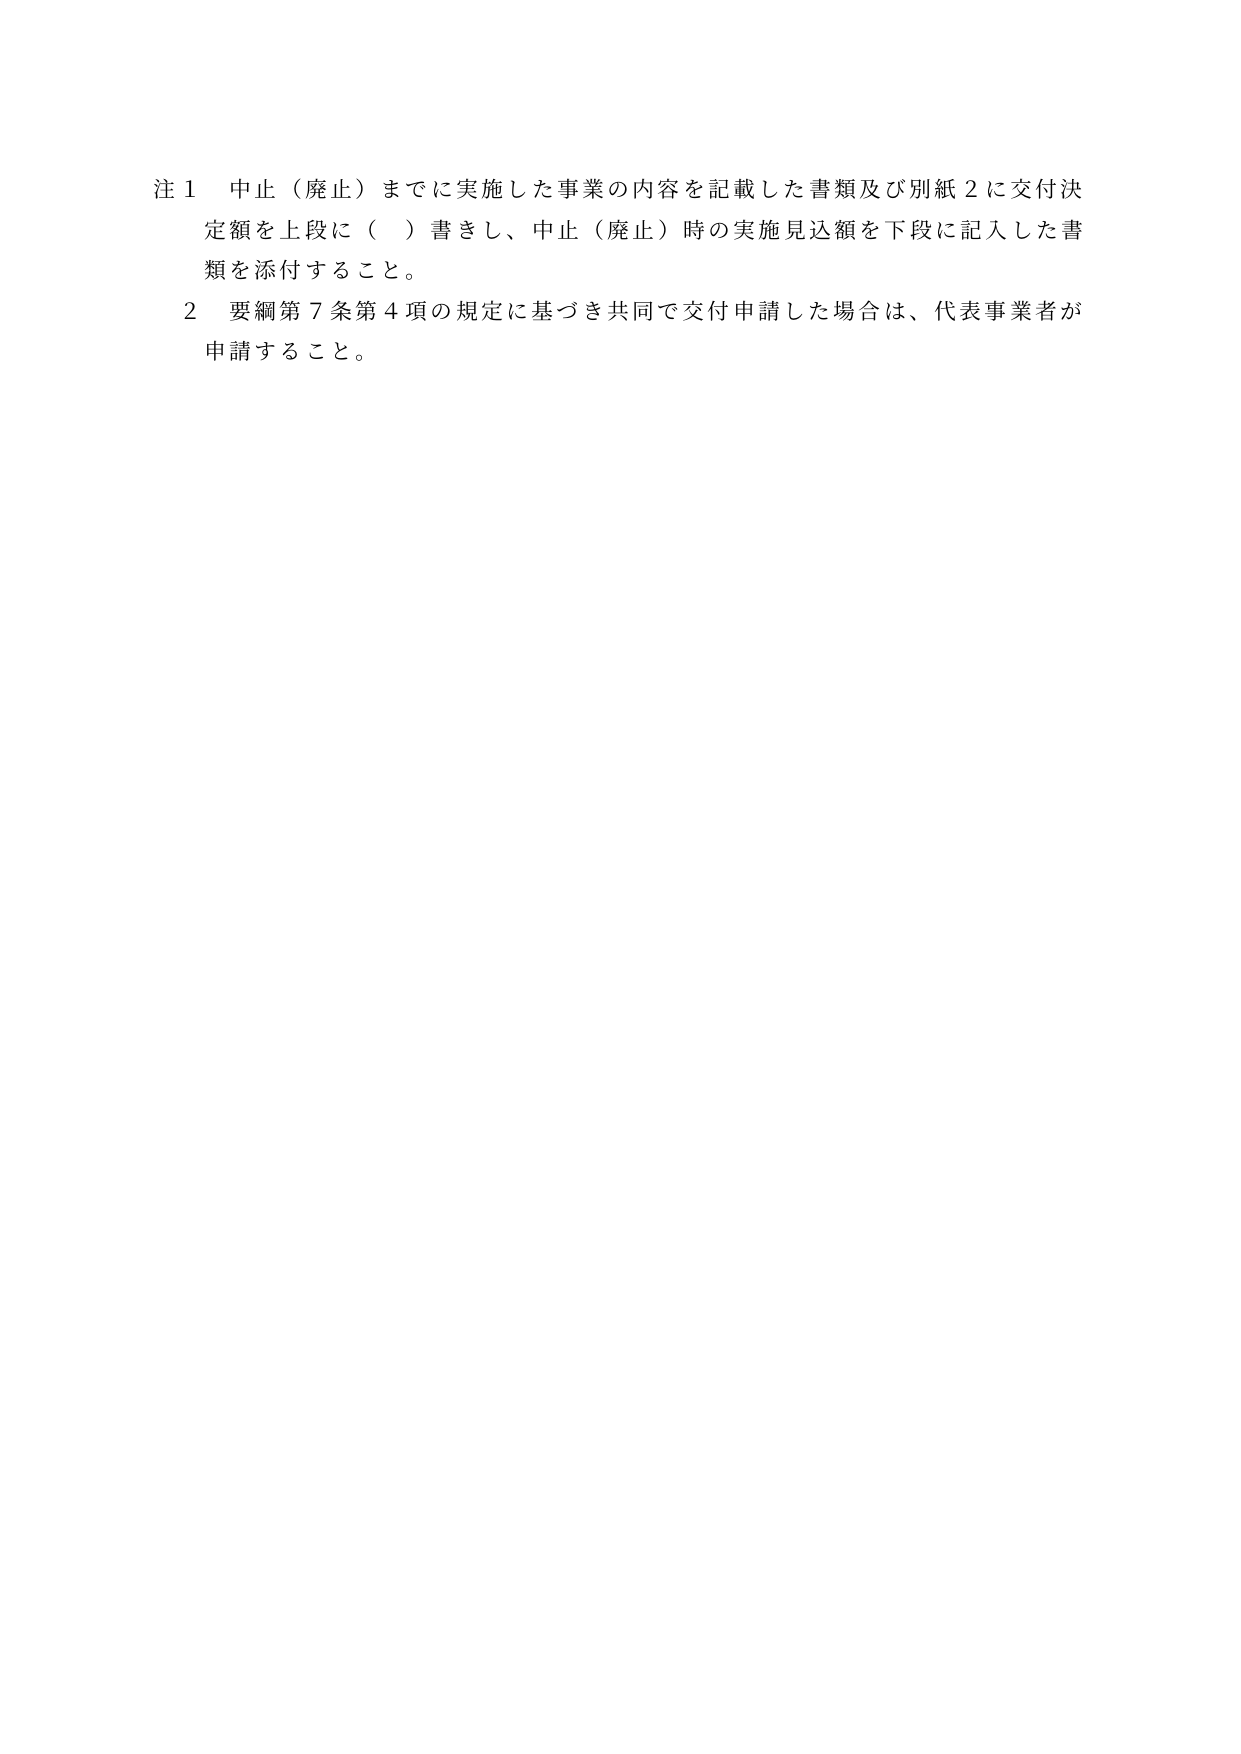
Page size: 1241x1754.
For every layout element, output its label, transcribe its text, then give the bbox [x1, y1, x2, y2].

text ２ 要綱第７条第４項の規定に基づき共同で交付申請した場合は、代表事業者が申請すること。 [179, 289, 1086, 370]
text 注１ 中止（廃止）までに実施した事業の内容を記載した書類及び別紙２に交付決定額を上段に（ ）書きし、中止（廃止）時の実施見込額を下段に記入した書類を添付すること。 [154, 168, 1086, 289]
